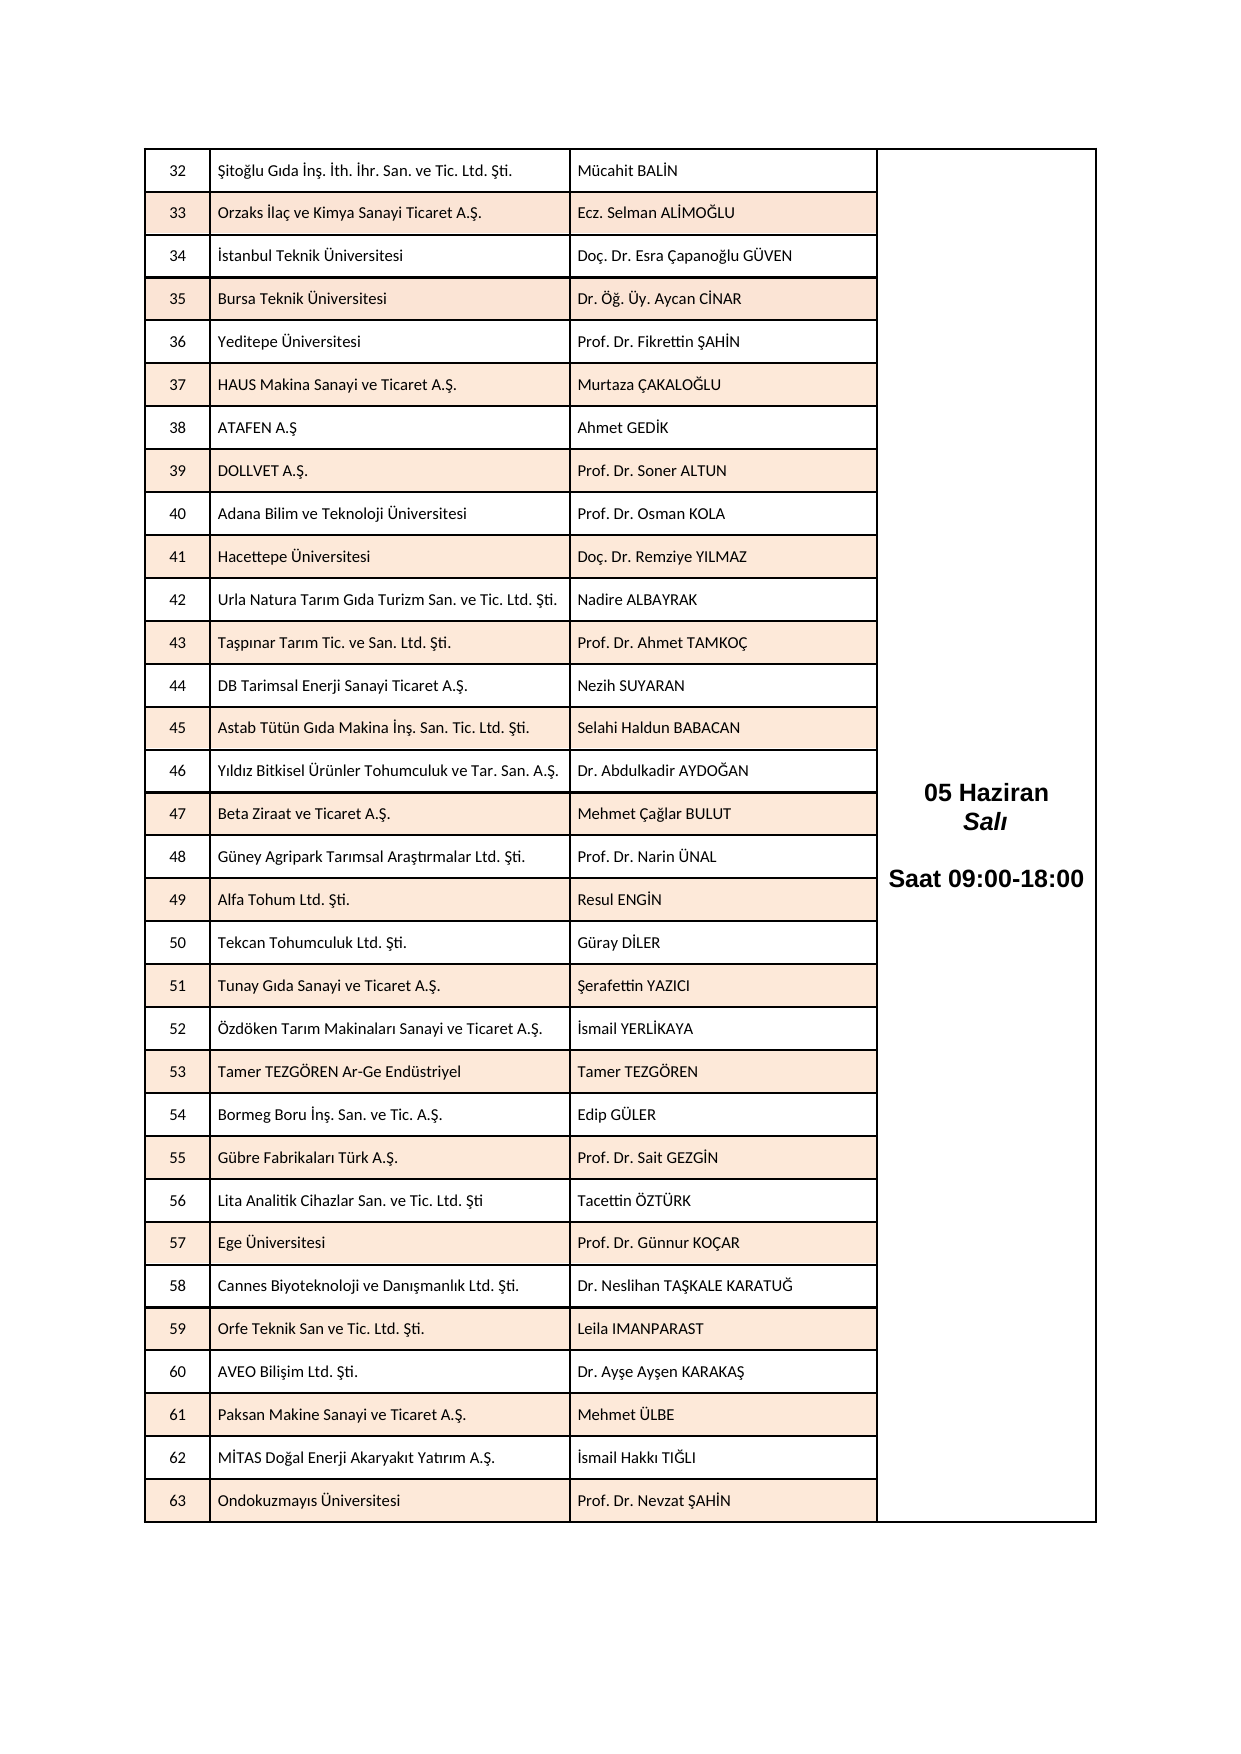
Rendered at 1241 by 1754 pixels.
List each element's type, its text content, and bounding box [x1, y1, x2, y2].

table_cell İsmail Hakkı TIĞLI [571, 1437, 876, 1478]
table_cell Selahi Haldun BABACAN [571, 708, 876, 748]
table_cell Dr. Öğ. Üy. Aycan CİNAR [571, 279, 876, 319]
table_cell ATAFEN A.Ş [211, 407, 569, 448]
table_cell Prof. Dr. Ahmet TAMKOÇ [571, 622, 876, 663]
table_cell 50 [146, 922, 209, 963]
table_cell Şitoğlu Gıda İnş. İth. İhr. San. ve Tic. Ltd. Şti. [211, 150, 569, 191]
table_cell Taşpınar Tarım Tic. ve San. Ltd. Şti. [211, 622, 569, 663]
table_cell Bursa Teknik Üniversitesi [211, 279, 569, 319]
table_cell Doç. Dr. Esra Çapanoğlu GÜVEN [571, 236, 876, 276]
table_cell Mehmet ÜLBE [571, 1394, 876, 1435]
table_cell Bormeg Boru İnş. San. ve Tic. A.Ş. [211, 1094, 569, 1135]
table_cell 38 [146, 407, 209, 448]
table_cell 51 [146, 965, 209, 1006]
table_cell 58 [146, 1266, 209, 1306]
table_cell Edip GÜLER [571, 1094, 876, 1135]
table_cell 41 [146, 536, 209, 577]
table_cell Tamer TEZGÖREN Ar-Ge Endüstriyel [211, 1051, 569, 1092]
table_cell Tacettin ÖZTÜRK [571, 1180, 876, 1221]
table_cell Doç. Dr. Remziye YILMAZ [571, 536, 876, 577]
table_cell Dr. Abdulkadir AYDOĞAN [571, 751, 876, 791]
table_cell 43 [146, 622, 209, 663]
table_cell Nadire ALBAYRAK [571, 579, 876, 620]
table_cell Ecz. Selman ALİMOĞLU [571, 193, 876, 233]
table_cell 44 [146, 665, 209, 706]
table_cell 34 [146, 236, 209, 276]
table_cell Güney Agripark Tarımsal Araştırmalar Ltd. Şti. [211, 836, 569, 877]
table_cell Yeditepe Üniversitesi [211, 321, 569, 362]
table_cell 61 [146, 1394, 209, 1435]
table_cell Özdöken Tarım Makinaları Sanayi ve Ticaret A.Ş. [211, 1008, 569, 1049]
table_cell 54 [146, 1094, 209, 1135]
table_cell Orfe Teknik San ve Tic. Ltd. Şti. [211, 1309, 569, 1349]
table_cell 45 [146, 708, 209, 748]
table_cell Ahmet GEDİK [571, 407, 876, 448]
table_cell Tamer TEZGÖREN [571, 1051, 876, 1092]
table_cell Paksan Makine Sanayi ve Ticaret A.Ş. [211, 1394, 569, 1435]
table_cell Ege Üniversitesi [211, 1223, 569, 1263]
table_cell Tunay Gıda Sanayi ve Ticaret A.Ş. [211, 965, 569, 1006]
table_cell Mehmet Çağlar BULUT [571, 794, 876, 834]
table_cell Prof. Dr. Nevzat ŞAHİN [571, 1480, 876, 1521]
table_cell 05 Haziran Salı Saat 09:00-18:00 [878, 150, 1095, 1521]
table_cell Dr. Ayşe Ayşen KARAKAŞ [571, 1351, 876, 1392]
table_cell Ondokuzmayıs Üniversitesi [211, 1480, 569, 1521]
table_cell Güray DİLER [571, 922, 876, 963]
table_cell Cannes Biyoteknoloji ve Danışmanlık Ltd. Şti. [211, 1266, 569, 1306]
table_cell 48 [146, 836, 209, 877]
table_cell Prof. Dr. Osman KOLA [571, 493, 876, 534]
table_cell 60 [146, 1351, 209, 1392]
table_cell AVEO Bilişim Ltd. Şti. [211, 1351, 569, 1392]
table_cell 33 [146, 193, 209, 233]
table_cell Prof. Dr. Sait GEZGİN [571, 1137, 876, 1178]
table_cell 55 [146, 1137, 209, 1178]
table_cell Prof. Dr. Narin ÜNAL [571, 836, 876, 877]
table_cell İsmail YERLİKAYA [571, 1008, 876, 1049]
table_cell Prof. Dr. Fikrettin ŞAHİN [571, 321, 876, 362]
table_cell Lita Analitik Cihazlar San. ve Tic. Ltd. Şti [211, 1180, 569, 1221]
table_cell 52 [146, 1008, 209, 1049]
table_cell İstanbul Teknik Üniversitesi [211, 236, 569, 276]
table_cell HAUS Makina Sanayi ve Ticaret A.Ş. [211, 364, 569, 405]
table_cell 53 [146, 1051, 209, 1092]
table_cell 46 [146, 751, 209, 791]
table_cell 47 [146, 794, 209, 834]
table_cell 40 [146, 493, 209, 534]
table_cell Mücahit BALİN [571, 150, 876, 191]
table_cell 32 [146, 150, 209, 191]
table_cell Urla Natura Tarım Gıda Turizm San. ve Tic. Ltd. Şti. [211, 579, 569, 620]
table_cell 35 [146, 279, 209, 319]
table_cell Prof. Dr. Günnur KOÇAR [571, 1223, 876, 1263]
table_cell Murtaza ÇAKALOĞLU [571, 364, 876, 405]
table_cell Tekcan Tohumculuk Ltd. Şti. [211, 922, 569, 963]
table_cell Resul ENGİN [571, 879, 876, 920]
table_cell 39 [146, 450, 209, 491]
table_cell Prof. Dr. Soner ALTUN [571, 450, 876, 491]
table_cell 56 [146, 1180, 209, 1221]
table_cell 57 [146, 1223, 209, 1263]
table_cell 59 [146, 1309, 209, 1349]
table_cell Dr. Neslihan TAŞKALE KARATUĞ [571, 1266, 876, 1306]
table_cell Orzaks İlaç ve Kimya Sanayi Ticaret A.Ş. [211, 193, 569, 233]
table_cell Nezih SUYARAN [571, 665, 876, 706]
table_cell Adana Bilim ve Teknoloji Üniversitesi [211, 493, 569, 534]
table_cell Şerafettin YAZICI [571, 965, 876, 1006]
table_cell 49 [146, 879, 209, 920]
table_cell Yıldız Bitkisel Ürünler Tohumculuk ve Tar. San. A.Ş. [211, 751, 569, 791]
table_cell DOLLVET A.Ş. [211, 450, 569, 491]
table_cell 63 [146, 1480, 209, 1521]
table_cell Alfa Tohum Ltd. Şti. [211, 879, 569, 920]
table_cell DB Tarimsal Enerji Sanayi Ticaret A.Ş. [211, 665, 569, 706]
table_cell Hacettepe Üniversitesi [211, 536, 569, 577]
table_cell 36 [146, 321, 209, 362]
table_cell 62 [146, 1437, 209, 1478]
table_cell 37 [146, 364, 209, 405]
table_cell Astab Tütün Gıda Makina İnş. San. Tic. Ltd. Şti. [211, 708, 569, 748]
table_cell Beta Ziraat ve Ticaret A.Ş. [211, 794, 569, 834]
table_cell 42 [146, 579, 209, 620]
table_cell MİTAS Doğal Enerji Akaryakıt Yatırım A.Ş. [211, 1437, 569, 1478]
table_cell Gübre Fabrikaları Türk A.Ş. [211, 1137, 569, 1178]
table_cell Leila IMANPARAST [571, 1309, 876, 1349]
